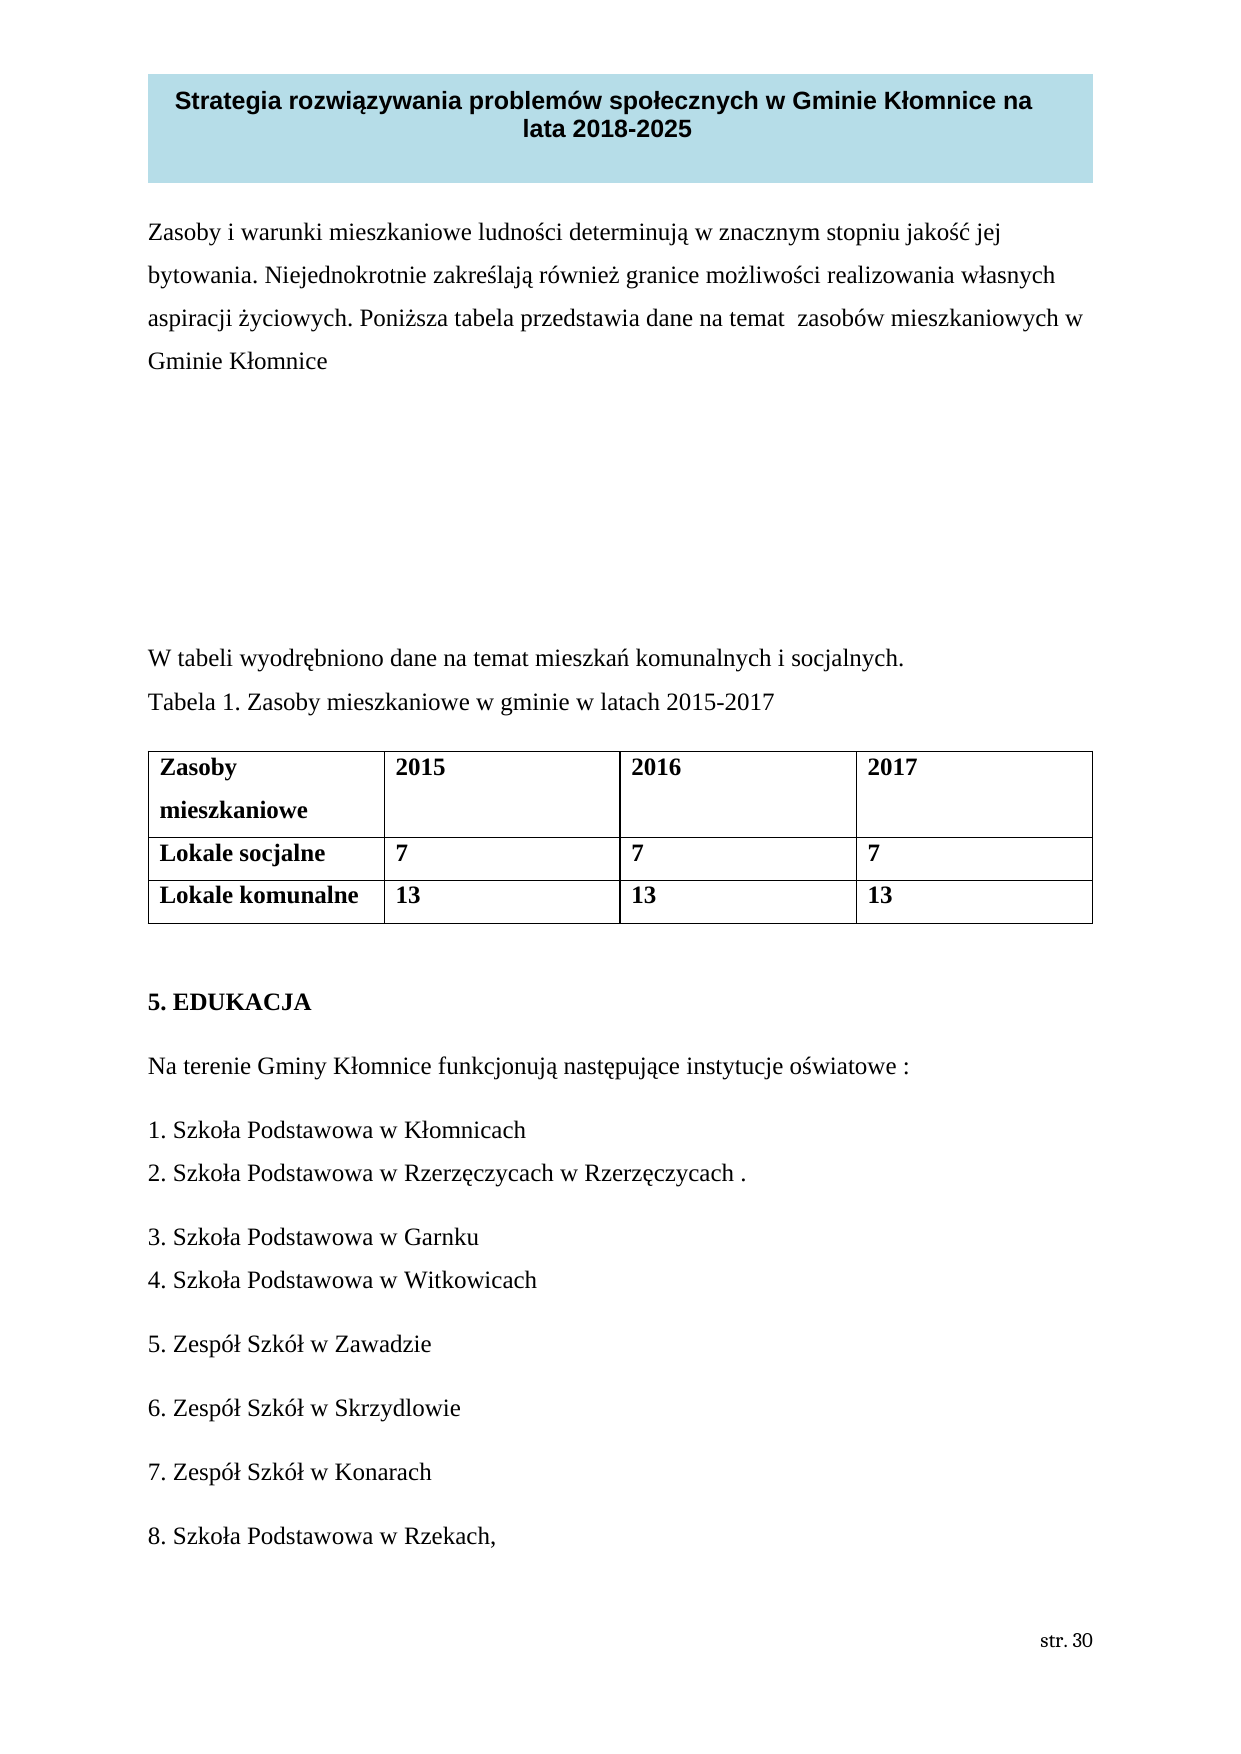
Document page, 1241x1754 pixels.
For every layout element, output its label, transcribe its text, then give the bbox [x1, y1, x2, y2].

table_cell 13 [857, 881, 1092, 922]
table_cell 7 [857, 838, 1092, 879]
text 5. EDUKACJA [148, 987, 1093, 1016]
table_cell 7 [621, 838, 856, 879]
text 8. Szkoła Podstawowa w Rzekach, [148, 1521, 1093, 1550]
text Zasoby i warunki mieszkaniowe ludności determinują w znacznym stopniu jakość jej bytowania. Niejednokrotnie zakreślają również granice możliwości realizowania własnych aspiracji życiowych. Poniższa tabela przedstawia dane na temat zasobów mieszkaniowych w Gminie Kłomnice [148, 217, 1093, 417]
table_cell 13 [621, 881, 856, 922]
table_header 2015 [385, 752, 619, 837]
table_header 2016 [621, 752, 856, 837]
text 7. Zespół Szkół w Konarach [148, 1457, 1093, 1486]
table_header 2017 [857, 752, 1092, 837]
table_header Zasoby mieszkaniowe [149, 752, 384, 837]
text 1. Szkoła Podstawowa w Kłomnicach 2. Szkoła Podstawowa w Rzerzęczycach w Rzerzęczycach . [148, 1115, 1093, 1187]
table_cell Lokale socjalne [149, 838, 384, 879]
text W tabeli wyodrębniono dane na temat mieszkań komunalnych i socjalnych. Tabela 1. Zasoby mieszkaniowe w gminie w latach 2015-2017 [148, 643, 1093, 715]
table_cell 13 [385, 881, 619, 922]
table_cell Lokale komunalne [149, 881, 384, 922]
table_cell 7 [385, 838, 619, 879]
text 6. Zespół Szkół w Skrzydlowie [148, 1393, 1093, 1422]
text Na terenie Gminy Kłomnice funkcjonują następujące instytucje oświatowe : [148, 1051, 1093, 1080]
text 3. Szkoła Podstawowa w Garnku 4. Szkoła Podstawowa w Witkowicach [148, 1222, 1093, 1294]
text 5. Zespół Szkół w Zawadzie [148, 1329, 1093, 1358]
